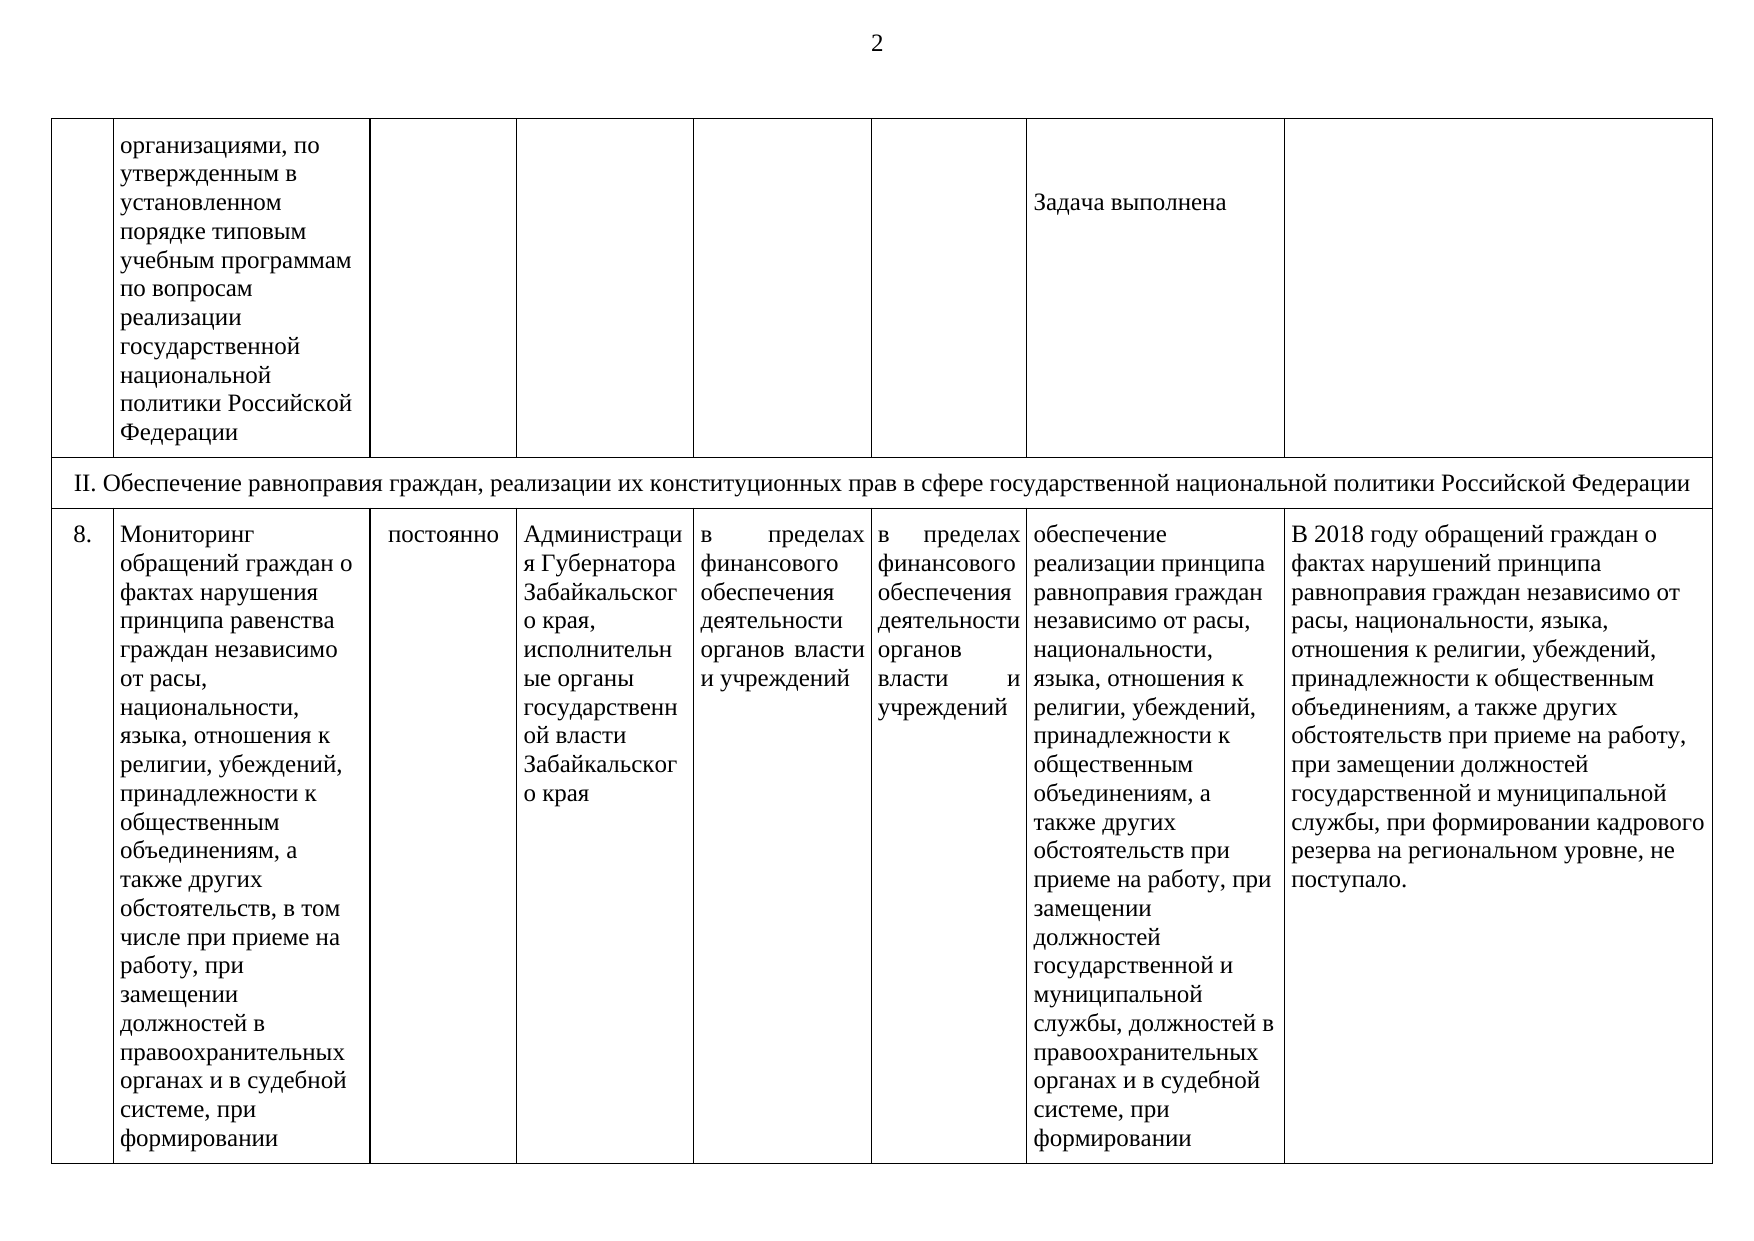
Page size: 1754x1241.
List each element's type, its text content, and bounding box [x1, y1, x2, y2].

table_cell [694, 509, 871, 1162]
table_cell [1285, 509, 1712, 1162]
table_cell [872, 119, 1026, 457]
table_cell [517, 509, 693, 1162]
table_cell II. Обеспечение равноправия граждан, реализации их конституционных прав в сфере государственной национальной политики Российской Федерации [52, 458, 1712, 508]
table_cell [114, 509, 369, 1162]
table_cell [371, 119, 516, 457]
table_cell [114, 119, 369, 457]
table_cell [872, 509, 1026, 1162]
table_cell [694, 119, 871, 457]
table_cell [1027, 509, 1284, 1162]
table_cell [1027, 119, 1284, 457]
table_cell 5. [52, 119, 113, 457]
table_cell 8. [52, 509, 113, 1162]
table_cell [1285, 119, 1712, 457]
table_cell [517, 119, 693, 457]
table_cell постоянно [371, 509, 516, 1162]
